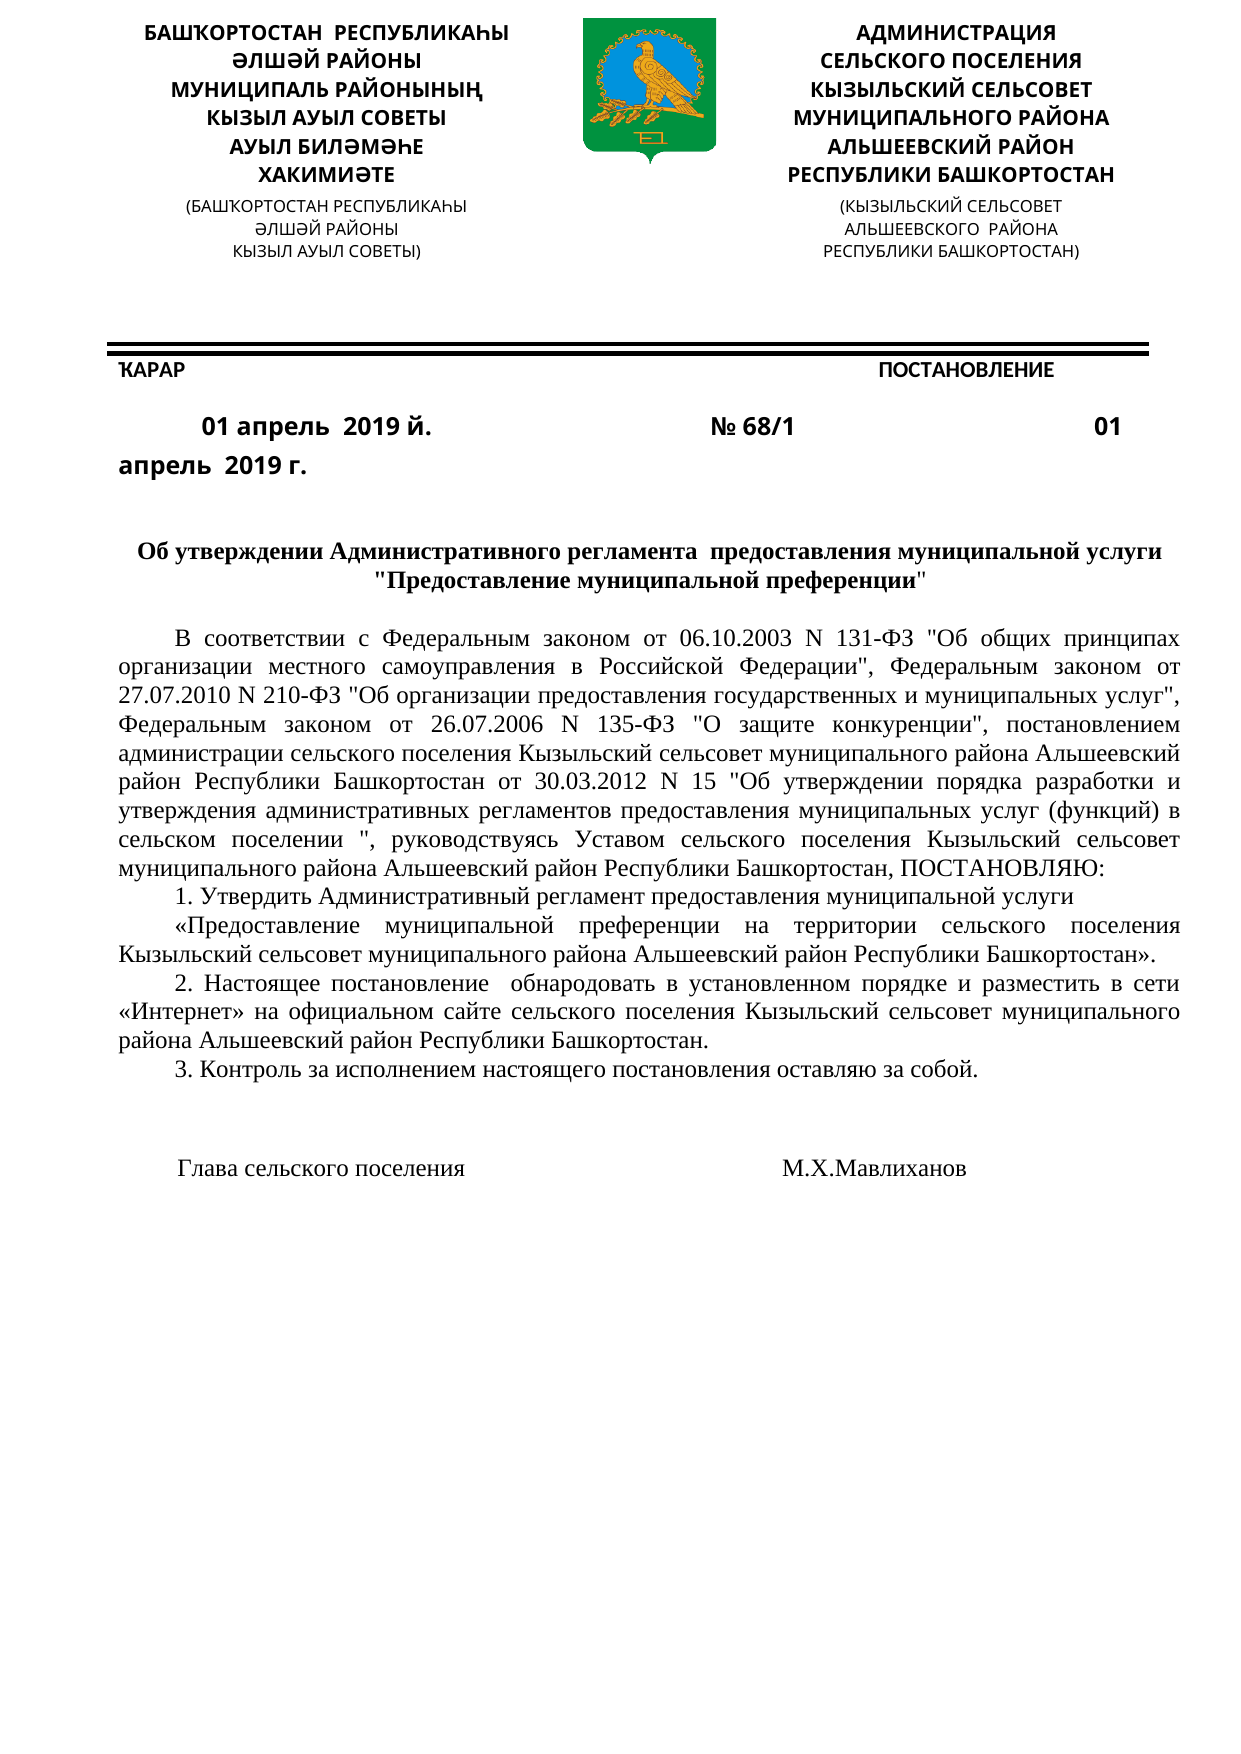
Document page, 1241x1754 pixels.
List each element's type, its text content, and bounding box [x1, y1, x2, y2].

text В соответствии с Федеральным законом от 06.10.2003 N 131-ФЗ "Об общих принципах организации местного самоуправления в Российской Федерации", Федеральным законом от 27.07.2010 N 210-ФЗ "Об организации предоставления государственных и муниципальных услуг", Федеральным законом от 26.07.2006 N 135-ФЗ "О защите конкуренции", постановлением администрации сельского поселения Кызыльский сельсовет муниципального района Альшеевский район Республики Башкортостан от 30.03.2012 N 15 "Об утверждении порядка разработки и утверждения административных регламентов предоставления муниципальных услуг (функций) в сельском поселении ", руководствуясь Уставом сельского поселения Кызыльский сельсовет муниципального района Альшеевский район Республики Башкортостан, ПОСТАНОВЛЯЮ: [118, 623, 1181, 881]
list 2. Настоящее постановление обнародовать в установленном порядке и разместить в сети «Интернет» на официальном сайте сельского поселения Кызыльский сельсовет муниципального района Альшеевский район Республики Башкортостан. [118, 968, 1181, 1054]
picture [583, 18, 717, 164]
text ҠАРАР ПОСТАНОВЛЕНИЕ [118, 74, 1181, 383]
text «Предоставление муниципальной преференции на территории сельского поселения Кызыльский сельсовет муниципального района Альшеевский район Республики Башкортостан». [118, 910, 1181, 968]
table_header [546, 18, 753, 341]
text 01 апрель 2019 й. № 68/1 01 апрель 2019 г. [118, 408, 1181, 482]
table_header БАШҠОРТОСТАН РЕСПУБЛИКАҺЫ ӘЛШӘЙ РАЙОНЫ МУНИЦИПАЛЬ РАЙОНЫНЫҢ КЫЗЫЛ АУЫЛ СОВЕТЫ АУЫЛ БИЛӘМӘҺЕ ХАКИМИӘТЕ (БАШҠОРТОСТАН РЕСПУБЛИКАҺЫ ӘЛШӘЙ РАЙОНЫ КЫЗЫЛ АУЫЛ СОВЕТЫ) [107, 18, 546, 341]
text Об утверждении Административного регламента предоставления муниципальной услуги [118, 536, 1181, 565]
text Глава сельского поселения М.Х.Мавлиханов [118, 1153, 1181, 1182]
text "Предоставление муниципальной преференции" [118, 565, 1181, 594]
table_header АДМИНИСТРАЦИЯ СЕЛЬСКОГО ПОСЕЛЕНИЯ КЫЗЫЛЬСКИЙ СЕЛЬСОВЕТ МУНИЦИПАЛЬНОГО РАЙОНА АЛЬШЕЕВСКИЙ РАЙОН РЕСПУБЛИКИ БАШКОРТОСТАН (КЫЗЫЛЬСКИЙ СЕЛЬСОВЕТ АЛЬШЕЕВСКОГО РАЙОНА РЕСПУБЛИКИ БАШКОРТОСТАН) [753, 18, 1149, 341]
text 3. Контроль за исполнением настоящего постановления оставляю за собой. [118, 1054, 1181, 1083]
text 1. Утвердить Административный регламент предоставления муниципальной услуги [118, 881, 1181, 910]
